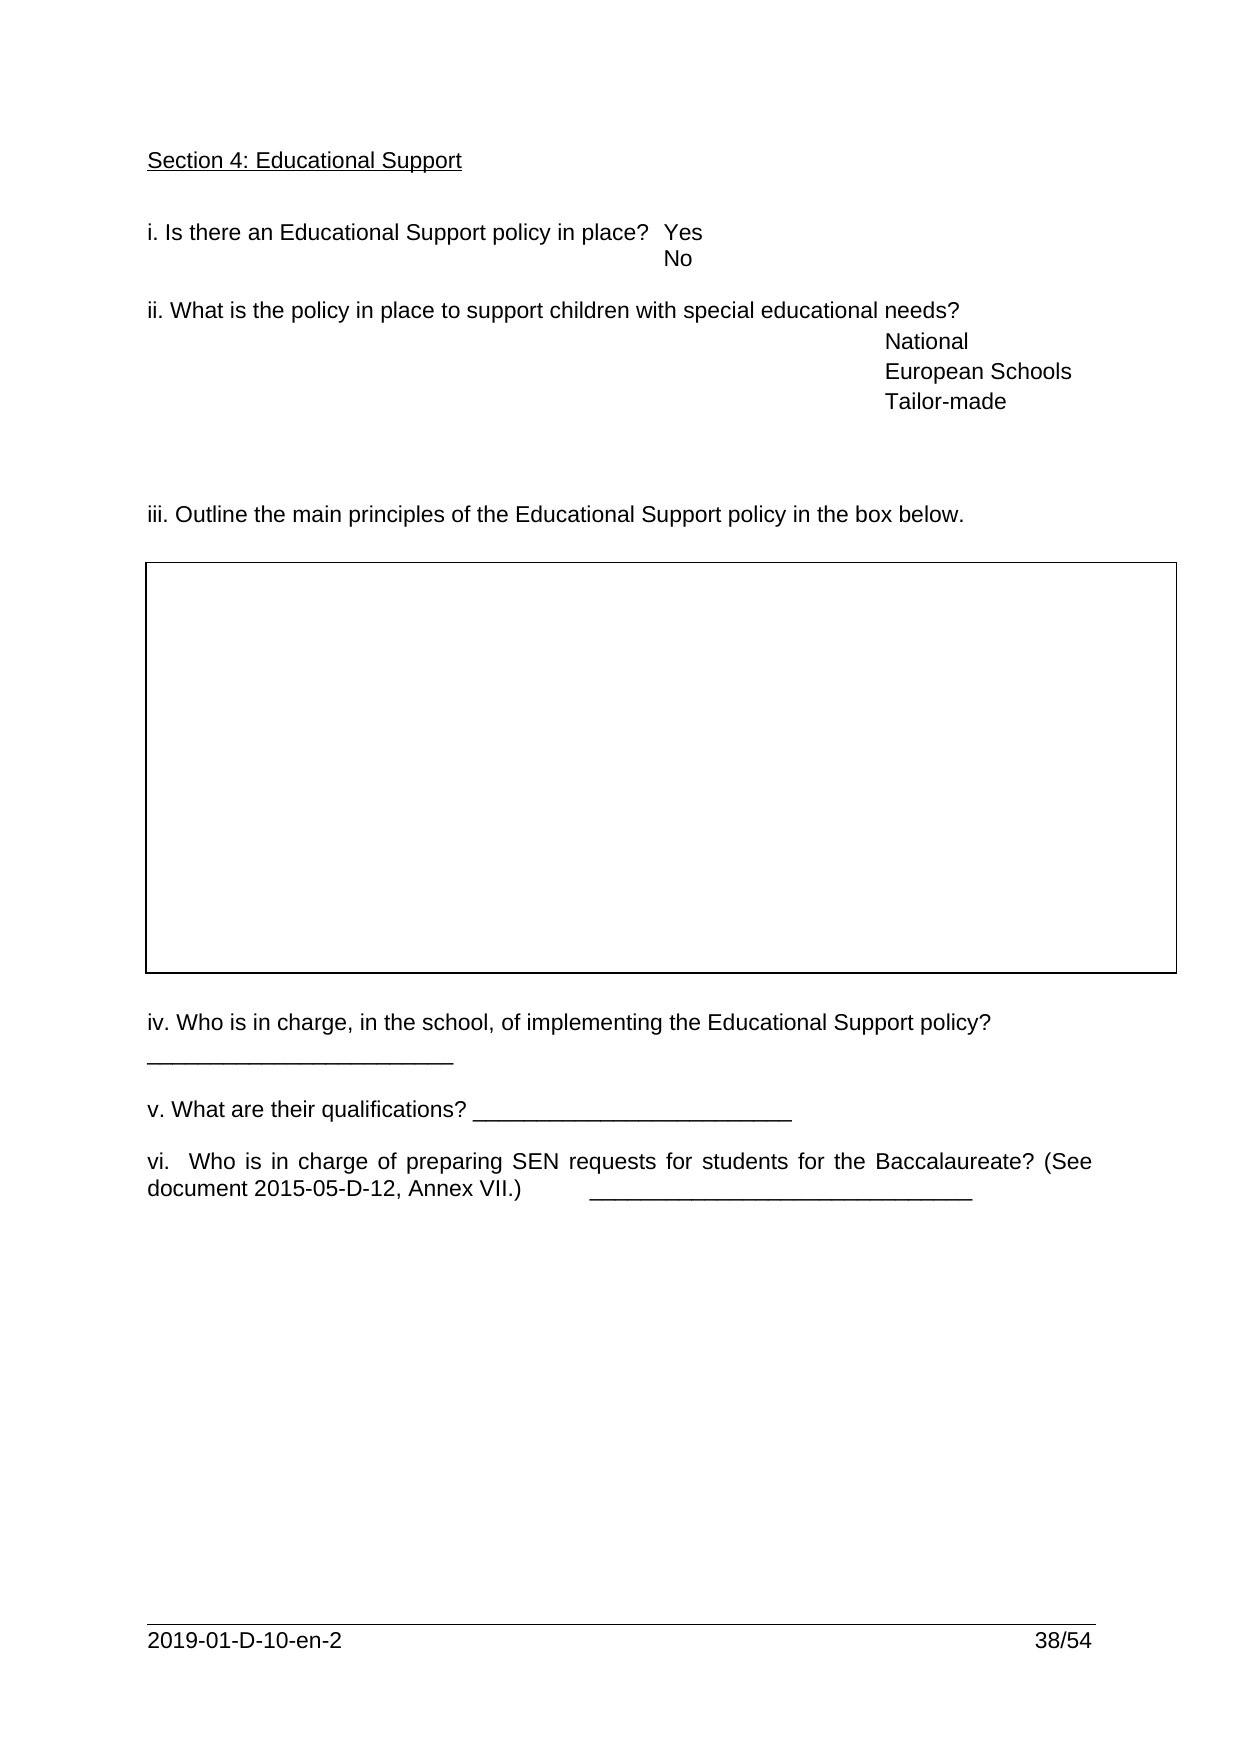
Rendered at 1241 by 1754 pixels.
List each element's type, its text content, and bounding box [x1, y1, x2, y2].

text iv. Who is in charge, in the school, of implementing the Educational Support policy? ________________________ [147, 1009, 1093, 1065]
text v. What are their qualifications? _________________________ [147, 1096, 1093, 1122]
text vi. Who is in charge of preparing SEN requests for students for the Baccalaureate? (See document 2015-05-D-12, Annex VII.) ______________________________ [147, 1148, 1093, 1201]
text i. Is there an Educational Support policy in place? Yes [147, 218, 1093, 245]
text Tailor-made [884, 388, 1093, 414]
text Section 4: Educational Support [147, 147, 1093, 173]
text National [884, 328, 1093, 354]
text iii. Outline the main principles of the Educational Support policy in the box below. [147, 501, 1093, 528]
text ii. What is the policy in place to support children with special educational needs? [147, 297, 1093, 324]
text European Schools [884, 358, 1093, 384]
text No [147, 245, 1093, 271]
